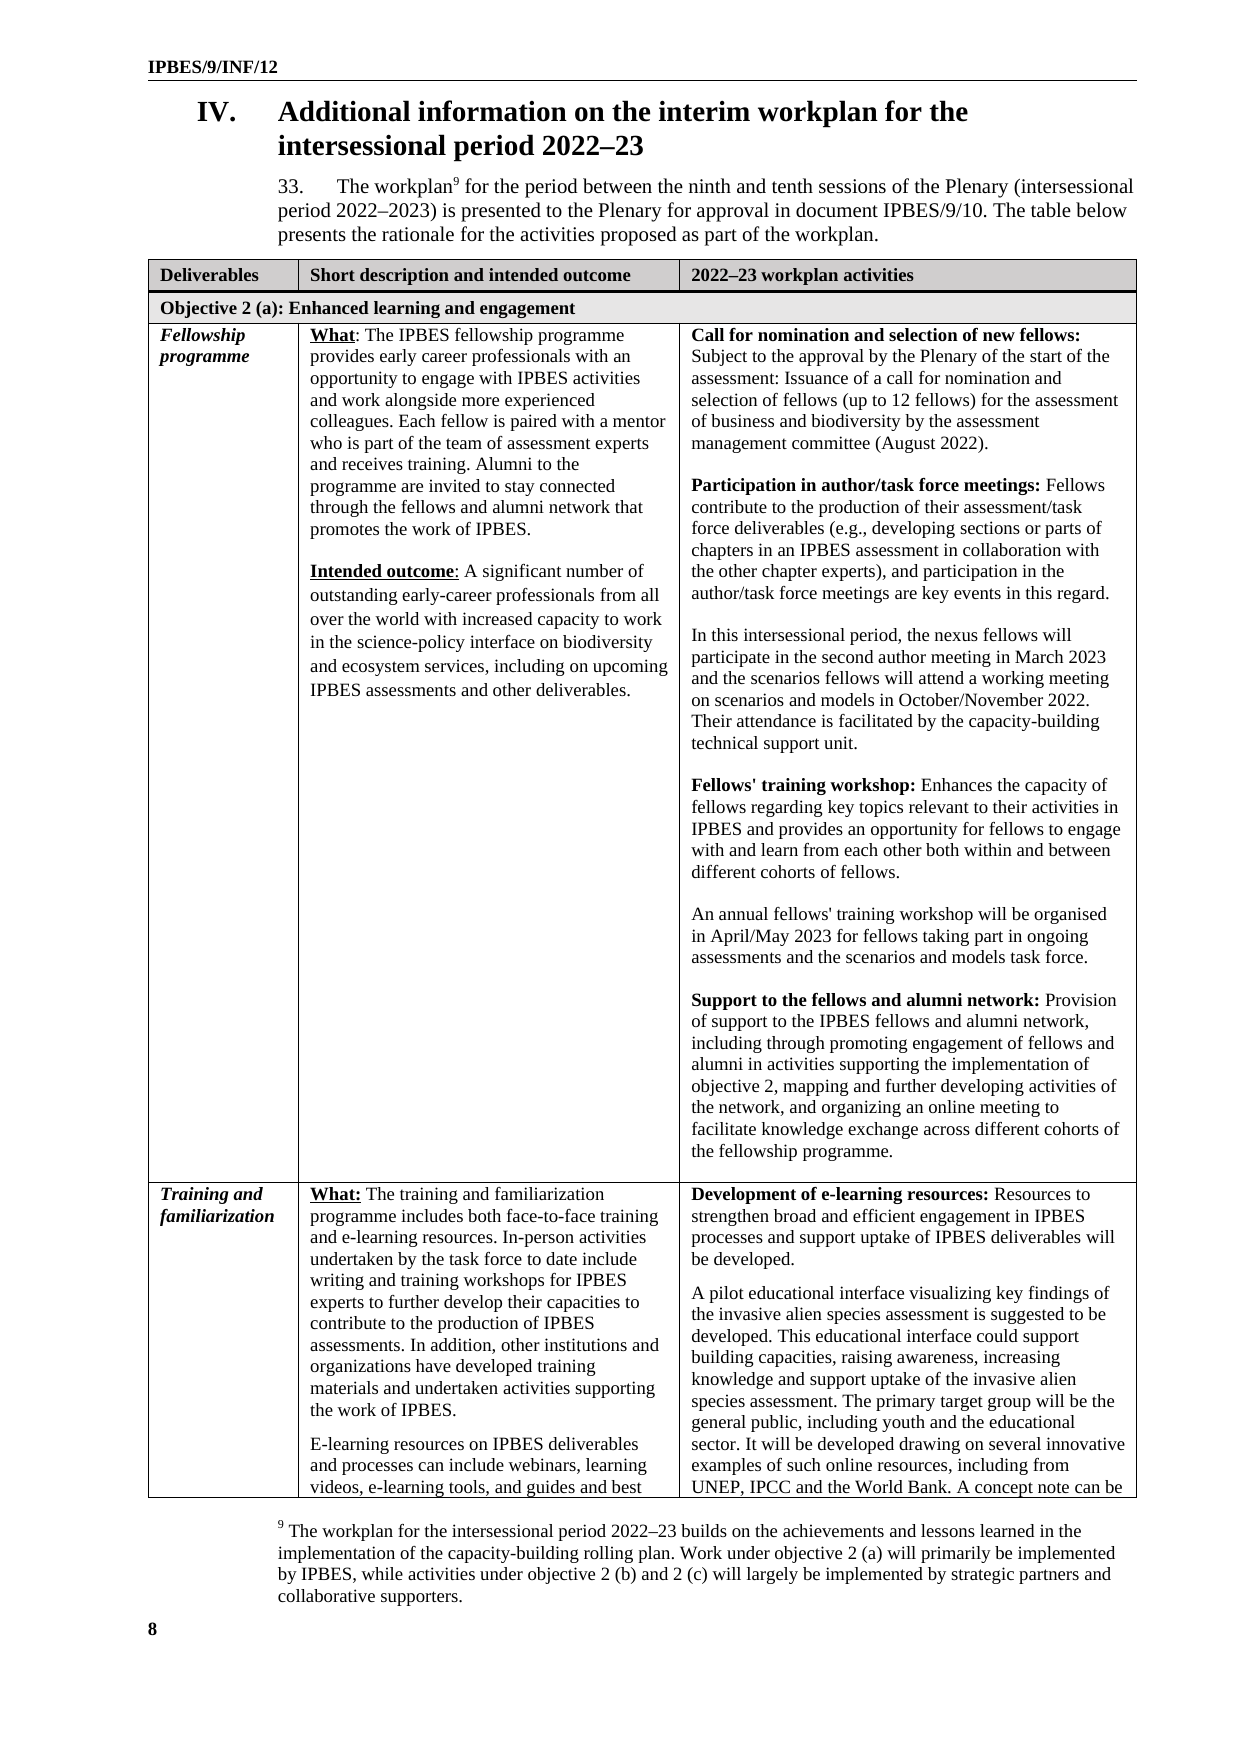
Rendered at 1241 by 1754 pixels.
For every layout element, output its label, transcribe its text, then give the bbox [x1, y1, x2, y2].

table_header Deliverables [149, 260, 298, 290]
table_cell Fellowship programme [149, 324, 298, 1182]
table_cell Objective 2 (a): Enhanced learning and engagement [149, 293, 1136, 323]
table_header Short description and intended outcome [299, 260, 679, 290]
text IV. Additional information on the interim workplan for the intersessional period 2022–23 [148, 94, 1107, 162]
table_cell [299, 1183, 679, 1497]
table_cell Call for nomination and selection of new fellows: Subject to the approval by the Plenary of the start of the assessment: Issuance of a call for nomination and selection of fellows (up to 12 fellows) for the assessment of business and biodiversity by the assessment management committee (August 2022). Participation in author/task force meetings: Fellows contribute to the production of their assessment/task force deliverables (e.g., developing sections or parts of chapters in an IPBES assessment in collaboration with the other chapter experts), and participation in the author/task force meetings are key events in this regard. In this intersessional period, the nexus fellows will participate in the second author meeting in March 2023 and the scenarios fellows will attend a working meeting on scenarios and models in October/November 2022. Their attendance is facilitated by the capacity-building technical support unit. Fellows' training workshop: Enhances the capacity of fellows regarding key topics relevant to their activities in IPBES and provides an opportunity for fellows to engage with and learn from each other both within and between different cohorts of fellows. An annual fellows' training workshop will be organised in April/May 2023 for fellows taking part in ongoing assessments and the scenarios and models task force. Support to the fellows and alumni network: Provision of support to the IPBES fellows and alumni network, including through promoting engagement of fellows and alumni in activities supporting the implementation of objective 2, mapping and further developing activities of the network, and organizing an online meeting to facilitate knowledge exchange across different cohorts of the fellowship programme. [680, 324, 1136, 1182]
table_cell What: The IPBES fellowship programme provides early career professionals with an opportunity to engage with IPBES activities and work alongside more experienced colleagues. Each fellow is paired with a mentor who is part of the team of assessment experts and receives training. Alumni to the programme are invited to stay connected through the fellows and alumni network that promotes the work of IPBES. Intended outcome: A significant number of outstanding early-career professionals from all over the world with increased capacity to work in the science-policy interface on biodiversity and ecosystem services, including on upcoming IPBES assessments and other deliverables. [299, 324, 679, 1182]
table_header 2022–23 workplan activities [680, 260, 1136, 290]
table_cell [149, 1183, 298, 1497]
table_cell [680, 1183, 1136, 1497]
list The workplan for the period between the ninth and tenth sessions of the Plenary (intersessional period 2022–2023) is presented to the Plenary for approval in document IPBES/9/10. The table below presents the rationale for the activities proposed as part of the workplan. [278, 174, 1137, 246]
